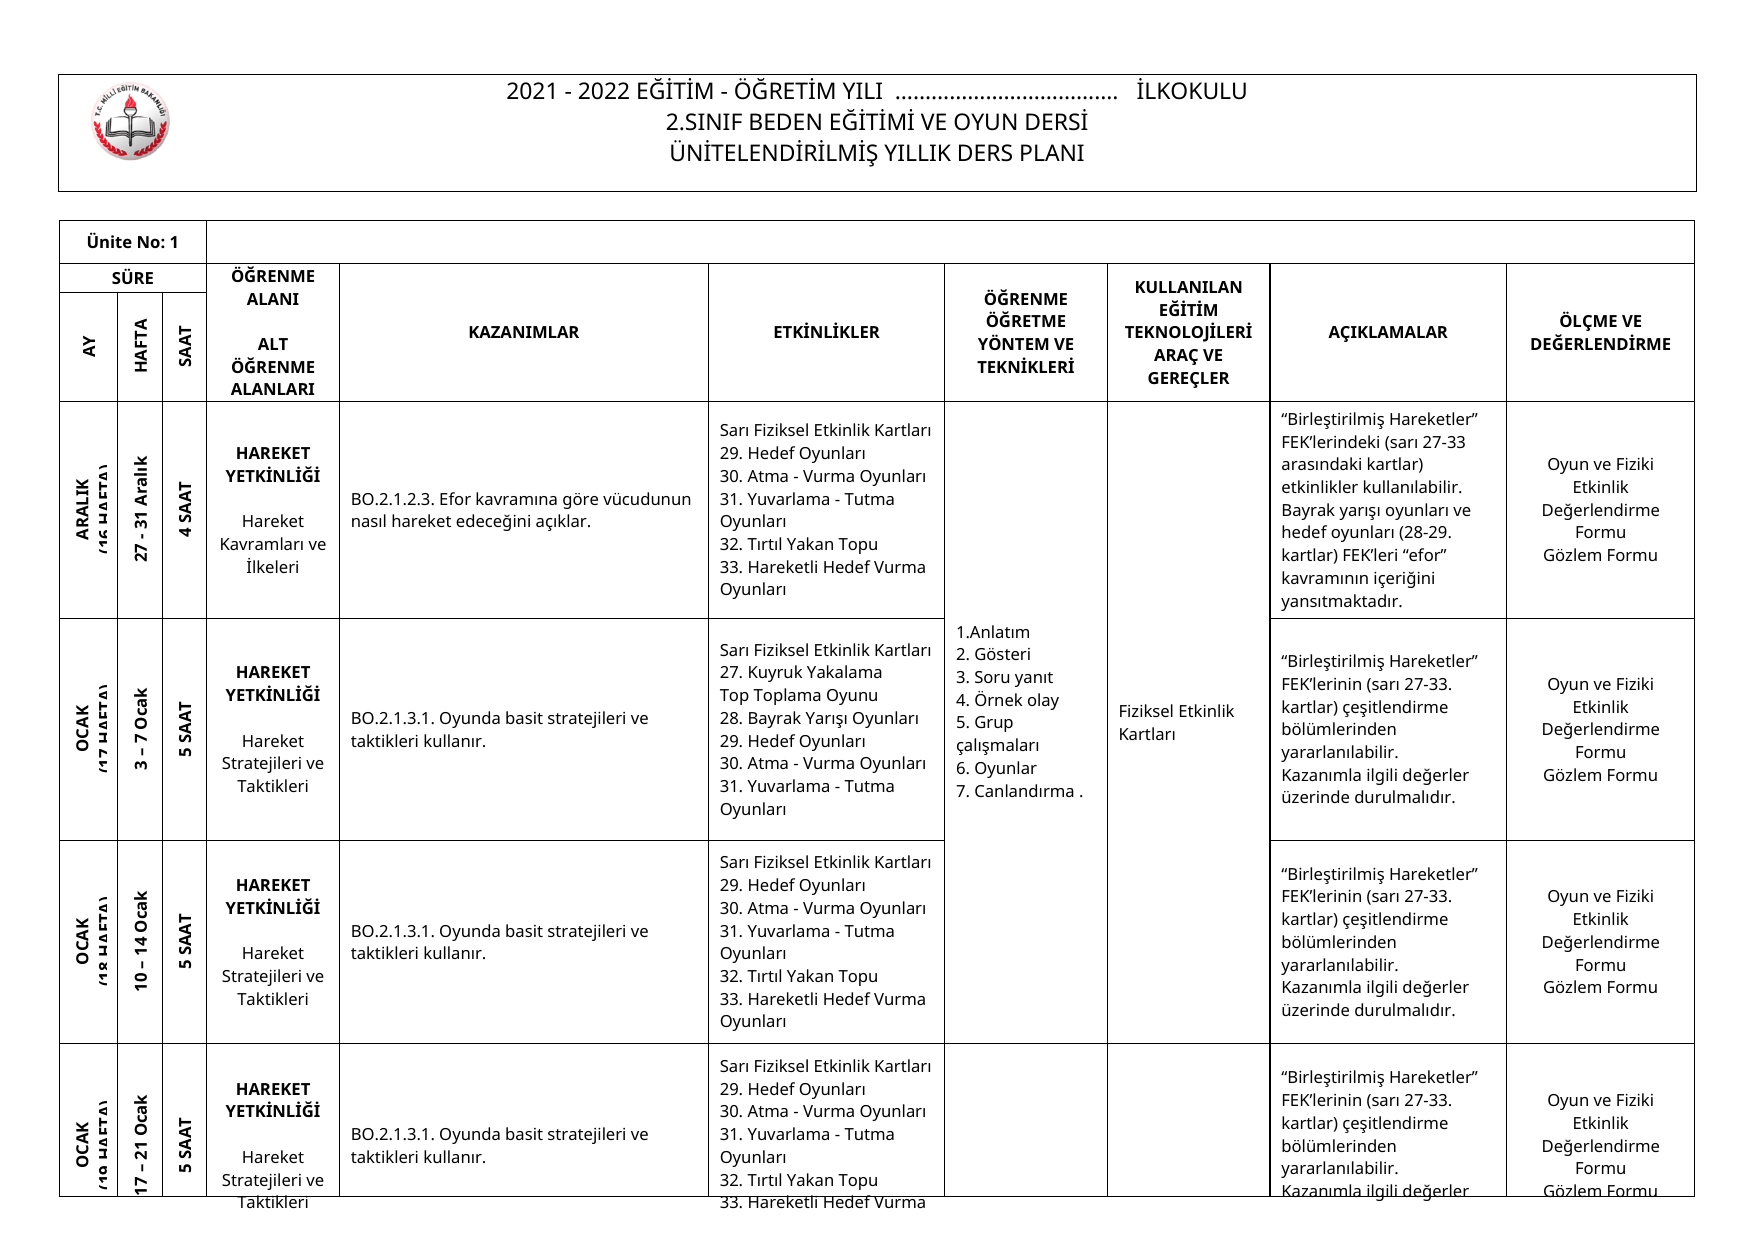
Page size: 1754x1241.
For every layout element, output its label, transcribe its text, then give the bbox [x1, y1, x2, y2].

table_header [207, 221, 1694, 263]
table_cell 4 SAAT [163, 402, 206, 618]
table_cell 1.Anlatım 2. Gösteri 3. Soru yanıt 4. Örnek olay 5. Grup çalışmaları 6. Oyunlar 7. Canlandırma . [945, 402, 1107, 1043]
table_cell [1108, 1044, 1269, 1196]
table_cell ÖĞRENME ÖĞRETME YÖNTEM VE TEKNİKLERİ [945, 264, 1107, 401]
table_cell HAREKET YETKİNLİĞİ Hareket Stratejileri ve Taktikleri [207, 619, 339, 839]
table_cell BO.2.1.2.3. Efor kavramına göre vücudunun nasıl hareket edeceğini açıklar. [340, 402, 708, 618]
table_cell BO.2.1.3.1. Oyunda basit stratejileri ve taktikleri kullanır. [340, 619, 708, 839]
table_cell [945, 1044, 1107, 1196]
table_cell Oyun ve Fiziki Etkinlik Değerlendirme Formu Gözlem Formu [1507, 1044, 1694, 1196]
table_cell HAREKET YETKİNLİĞİ Hareket Stratejileri ve Taktikleri [207, 1044, 339, 1196]
table_cell Oyun ve Fiziki Etkinlik Değerlendirme Formu Gözlem Formu [1507, 619, 1694, 839]
table_cell 17 – 21 Ocak [118, 1044, 162, 1196]
table_cell “Birleştirilmiş Hareketler” FEK’lerinin (sarı 27-33. kartlar) çeşitlendirme bölümlerinden yararlanılabilir. Kazanımla ilgili değerler üzerinde durulmalıdır. [1271, 841, 1506, 1043]
table_cell “Birleştirilmiş Hareketler” FEK’lerinin (sarı 27-33. kartlar) çeşitlendirme bölümlerinden yararlanılabilir. Kazanımla ilgili değerler üzerinde durulmalıdır. [1271, 619, 1506, 839]
table_cell Oyun ve Fiziki Etkinlik Değerlendirme Formu Gözlem Formu [1507, 841, 1694, 1043]
table_cell 5 SAAT [163, 1044, 206, 1196]
table_cell SAAT [163, 293, 206, 401]
table_cell OCAK (17.HAFTA) [60, 619, 117, 839]
table_cell 5 SAAT [163, 841, 206, 1043]
table_cell AÇIKLAMALAR [1271, 264, 1506, 401]
table_cell Sarı Fiziksel Etkinlik Kartları 29. Hedef Oyunları 30. Atma - Vurma Oyunları 31. Yuvarlama - Tutma Oyunları 32. Tırtıl Yakan Topu 33. Hareketli Hedef Vurma Oyunları [709, 402, 944, 618]
table_cell HAFTA [118, 293, 162, 401]
table_cell ÖĞRENME ALANI ALT ÖĞRENME ALANLARI [207, 264, 339, 401]
table_cell 5 SAAT [163, 619, 206, 839]
table_cell Fiziksel Etkinlik Kartları [1108, 402, 1269, 1043]
picture [85, 77, 175, 167]
table_cell OCAK (19.HAFTA) [60, 1044, 117, 1196]
table_cell AY [60, 293, 117, 401]
table_cell ARALIK (16.HAFTA) [60, 402, 117, 618]
table_cell BO.2.1.3.1. Oyunda basit stratejileri ve taktikleri kullanır. [340, 841, 708, 1043]
table_cell BO.2.1.3.1. Oyunda basit stratejileri ve taktikleri kullanır. [340, 1044, 708, 1196]
table_header Ünite No: 1 [60, 221, 206, 263]
table_cell 10 – 14 Ocak [118, 841, 162, 1043]
table_cell ÖLÇME VE DEĞERLENDİRME [1507, 264, 1694, 401]
table_cell SÜRE [60, 264, 206, 292]
table_cell OCAK (18.HAFTA) [60, 841, 117, 1043]
table_cell Sarı Fiziksel Etkinlik Kartları 29. Hedef Oyunları 30. Atma - Vurma Oyunları 31. Yuvarlama - Tutma Oyunları 32. Tırtıl Yakan Topu 33. Hareketli Hedef Vurma Oyunları [709, 841, 944, 1043]
table_cell “Birleştirilmiş Hareketler” FEK’lerinin (sarı 27-33. kartlar) çeşitlendirme bölümlerinden yararlanılabilir. Kazanımla ilgili değerler üzerinde durulmalıdır. [1271, 1044, 1506, 1196]
table_cell ETKİNLİKLER [709, 264, 944, 401]
table_cell HAREKET YETKİNLİĞİ Hareket Stratejileri ve Taktikleri [207, 841, 339, 1043]
table_cell HAREKET YETKİNLİĞİ Hareket Kavramları ve İlkeleri [207, 402, 339, 618]
table_cell Sarı Fiziksel Etkinlik Kartları 27. Kuyruk Yakalama Top Toplama Oyunu 28. Bayrak Yarışı Oyunları 29. Hedef Oyunları 30. Atma - Vurma Oyunları 31. Yuvarlama - Tutma Oyunları [709, 619, 944, 839]
table_cell Sarı Fiziksel Etkinlik Kartları 29. Hedef Oyunları 30. Atma - Vurma Oyunları 31. Yuvarlama - Tutma Oyunları 32. Tırtıl Yakan Topu 33. Hareketli Hedef Vurma Oyunları [709, 1044, 944, 1196]
table_cell 3 – 7 Ocak [118, 619, 162, 839]
table_cell KAZANIMLAR [340, 264, 708, 401]
table_cell Oyun ve Fiziki Etkinlik Değerlendirme Formu Gözlem Formu [1507, 402, 1694, 618]
table_cell 27 - 31 Aralık [118, 402, 162, 618]
table_cell “Birleştirilmiş Hareketler” FEK’lerindeki (sarı 27-33 arasındaki kartlar) etkinlikler kullanılabilir. Bayrak yarışı oyunları ve hedef oyunları (28-29. kartlar) FEK’leri “efor” kavramının içeriğini yansıtmaktadır. [1271, 402, 1506, 618]
table_cell KULLANILAN EĞİTİM TEKNOLOJİLERİ ARAÇ VE GEREÇLER [1108, 264, 1269, 401]
